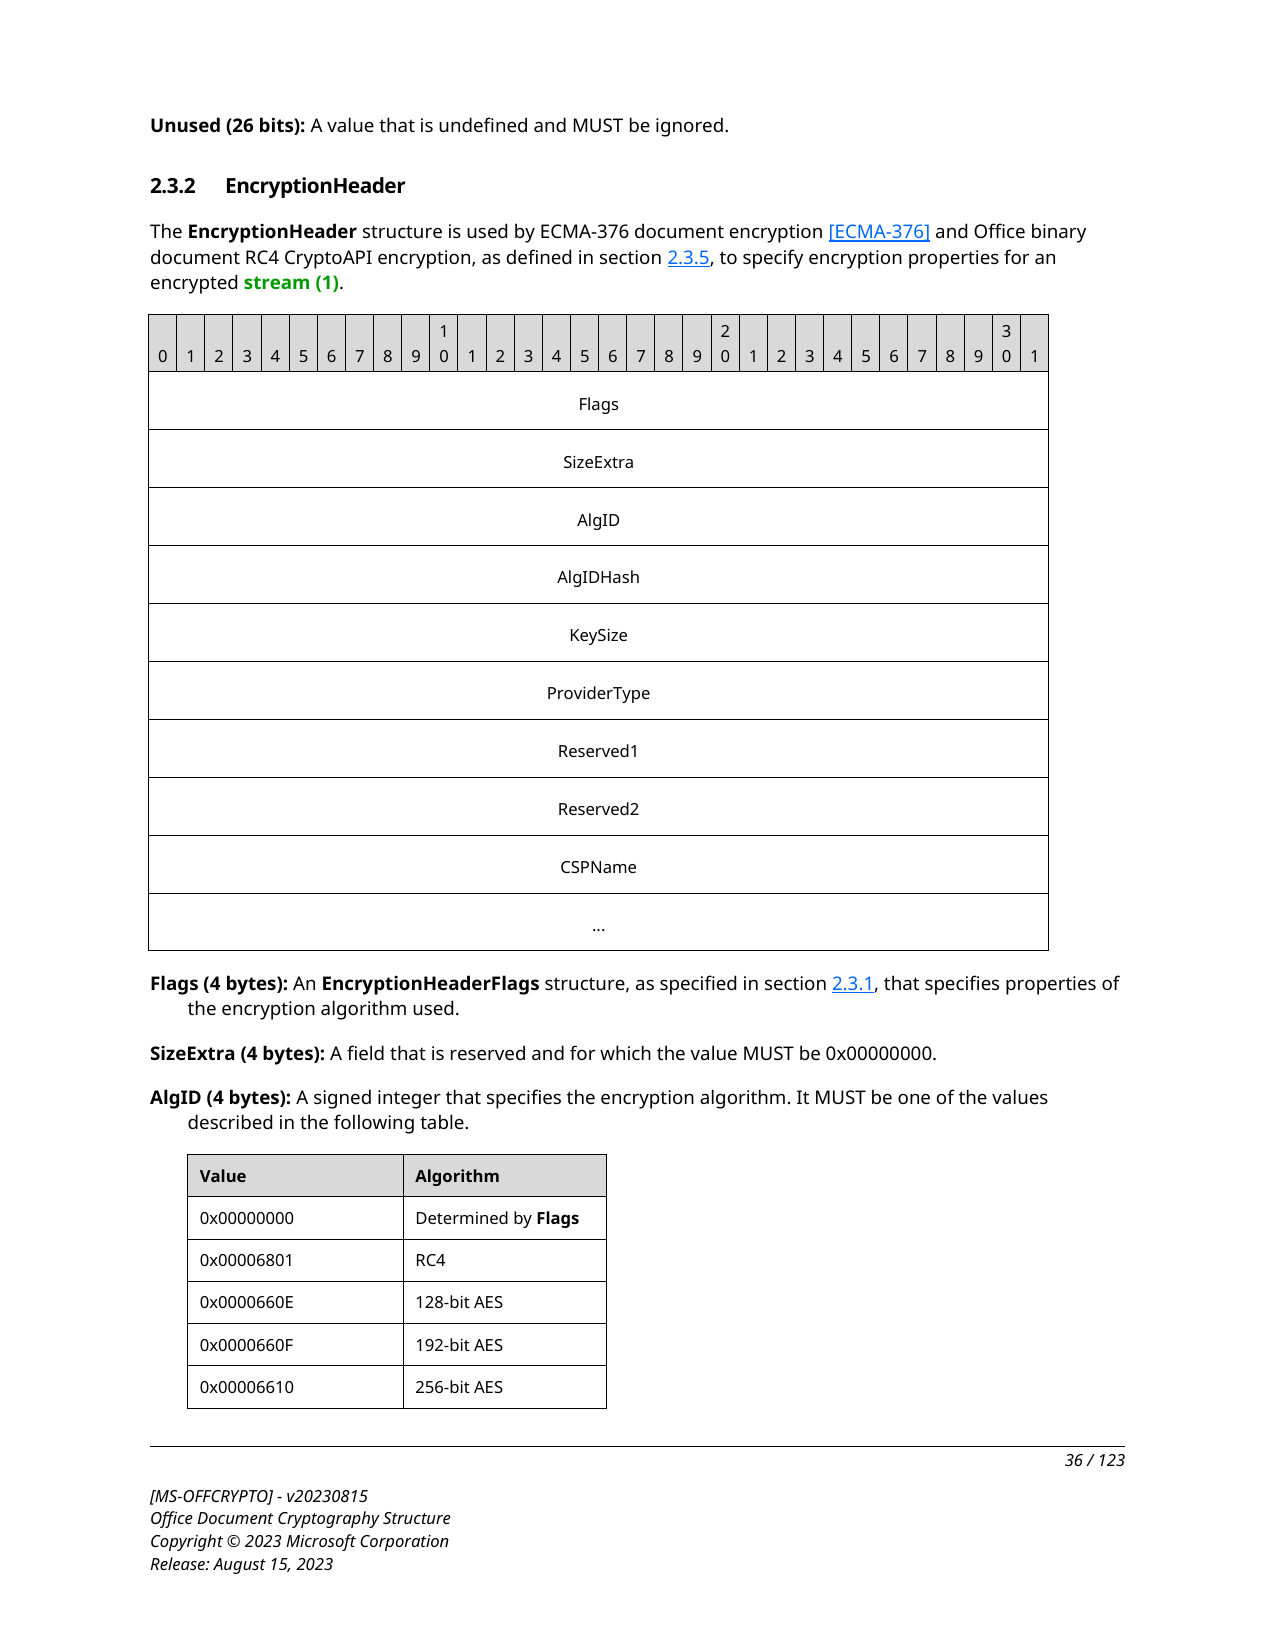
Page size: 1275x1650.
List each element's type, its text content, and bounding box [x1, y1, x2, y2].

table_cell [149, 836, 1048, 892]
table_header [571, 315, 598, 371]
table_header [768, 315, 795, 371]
text The EncryptionHeader structure is used by ECMA-376 document encryption [ECMA-376] and Office binary document RC4 CryptoAPI encryption, as defined in section 2.3.5, to specify encryption properties for an encrypted stream (1). [150, 218, 1125, 295]
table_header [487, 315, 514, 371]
subtitle EncryptionHeader [150, 171, 1125, 200]
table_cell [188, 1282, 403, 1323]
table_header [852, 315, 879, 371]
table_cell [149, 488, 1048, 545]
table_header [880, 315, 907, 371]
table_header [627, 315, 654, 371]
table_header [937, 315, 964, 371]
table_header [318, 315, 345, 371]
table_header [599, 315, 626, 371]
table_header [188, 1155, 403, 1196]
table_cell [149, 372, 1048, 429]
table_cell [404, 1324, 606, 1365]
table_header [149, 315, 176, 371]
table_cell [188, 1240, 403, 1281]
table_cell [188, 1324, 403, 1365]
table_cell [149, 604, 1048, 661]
text SizeExtra (4 bytes): A field that is reserved and for which the value MUST be 0x00000000. [150, 1040, 1125, 1065]
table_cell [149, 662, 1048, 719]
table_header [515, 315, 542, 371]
text AlgID (4 bytes): A signed integer that specifies the encryption algorithm. It MUST be one of the values described in the following table. [150, 1084, 1125, 1135]
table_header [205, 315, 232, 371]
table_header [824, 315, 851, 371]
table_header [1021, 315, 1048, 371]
text Unused (26 bits): A value that is undefined and MUST be ignored. [150, 112, 1125, 138]
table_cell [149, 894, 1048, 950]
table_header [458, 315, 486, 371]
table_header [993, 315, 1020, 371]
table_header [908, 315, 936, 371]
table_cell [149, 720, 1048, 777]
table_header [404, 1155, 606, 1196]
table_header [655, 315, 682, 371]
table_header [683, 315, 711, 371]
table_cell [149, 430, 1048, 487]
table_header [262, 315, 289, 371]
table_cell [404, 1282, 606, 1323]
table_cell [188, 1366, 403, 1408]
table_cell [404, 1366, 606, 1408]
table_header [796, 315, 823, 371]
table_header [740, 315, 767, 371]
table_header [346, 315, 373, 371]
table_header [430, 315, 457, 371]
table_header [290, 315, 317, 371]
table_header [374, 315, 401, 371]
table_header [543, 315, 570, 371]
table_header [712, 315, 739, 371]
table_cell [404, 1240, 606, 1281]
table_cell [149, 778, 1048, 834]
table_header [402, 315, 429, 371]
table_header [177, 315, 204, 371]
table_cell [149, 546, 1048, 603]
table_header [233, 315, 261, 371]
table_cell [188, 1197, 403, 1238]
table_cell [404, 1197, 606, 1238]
text Flags (4 bytes): An EncryptionHeaderFlags structure, as specified in section 2.3.1, that specifies properties of the encryption algorithm used. [150, 970, 1125, 1021]
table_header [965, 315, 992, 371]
